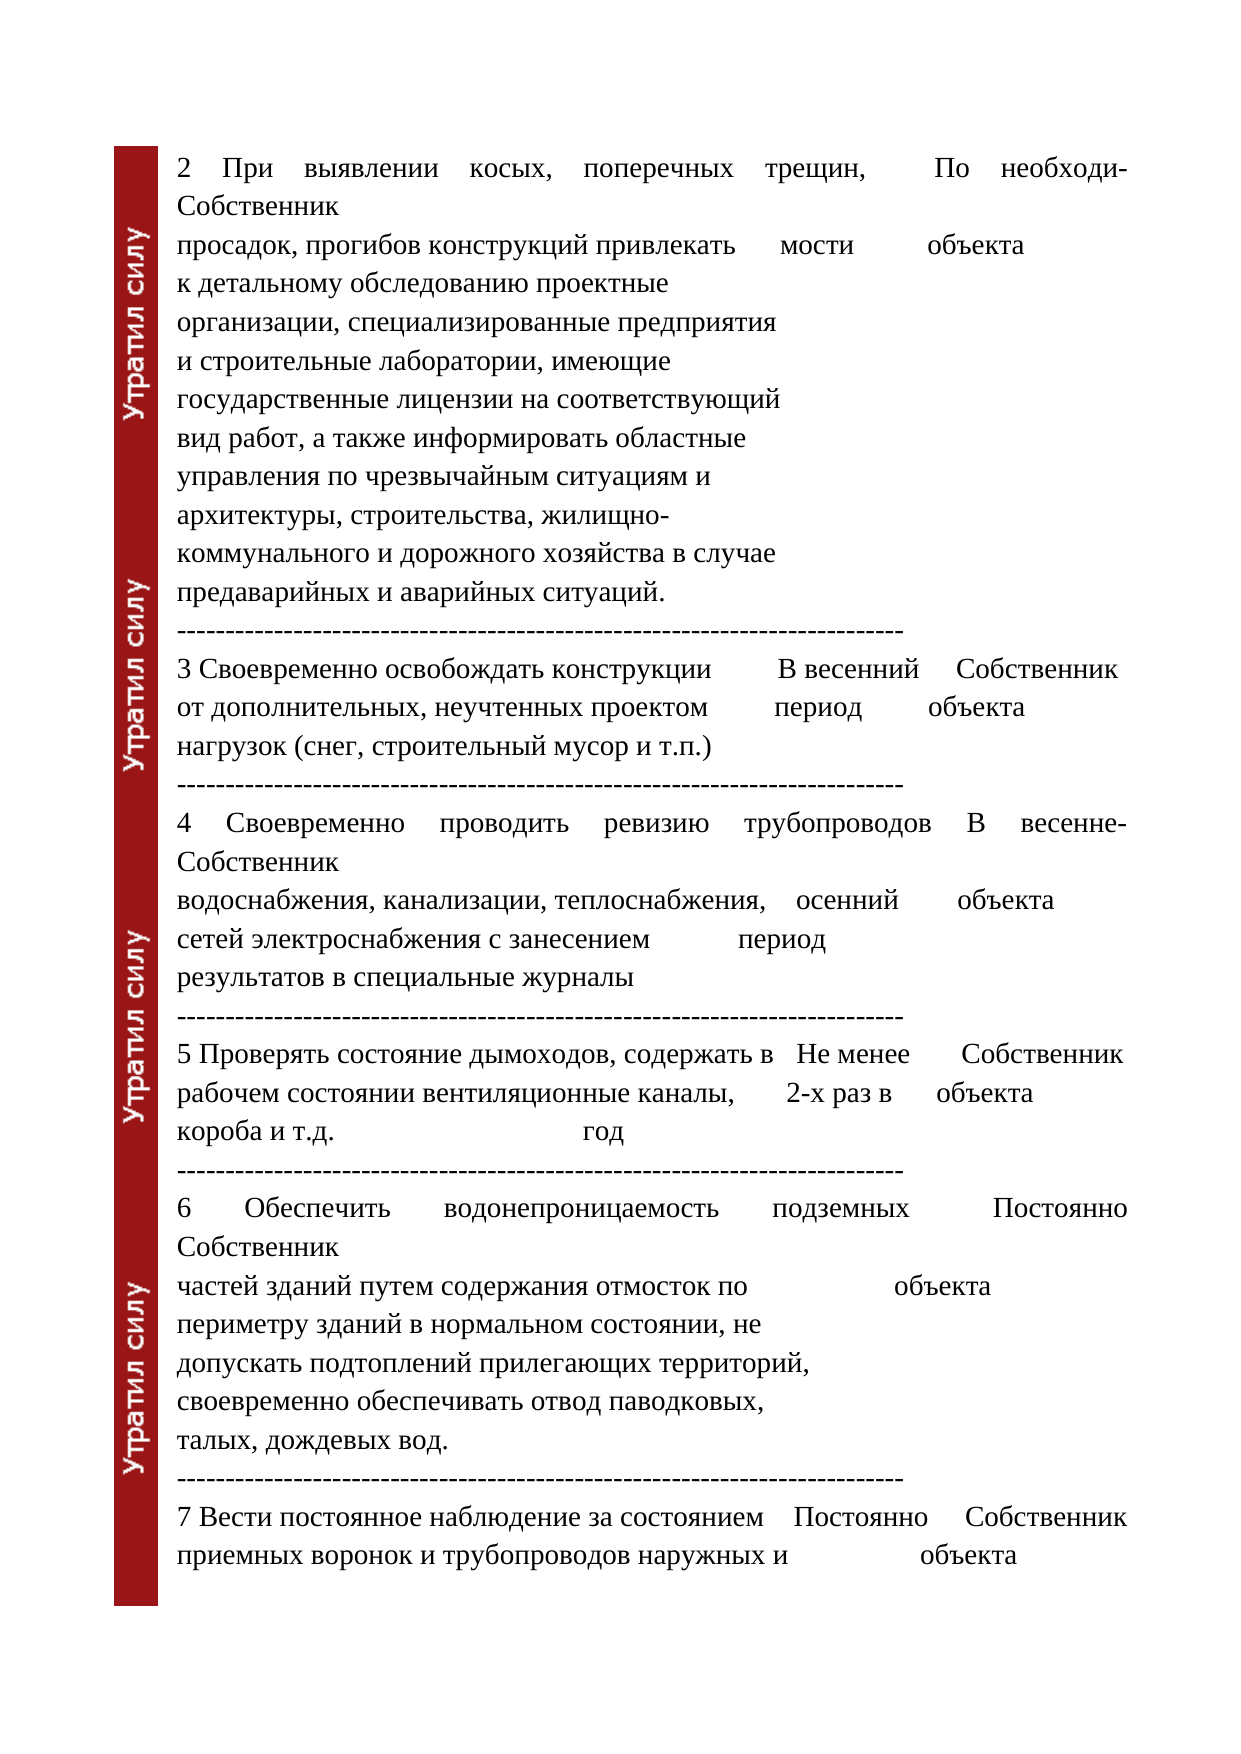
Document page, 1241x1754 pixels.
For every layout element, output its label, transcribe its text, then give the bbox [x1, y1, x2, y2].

picture [114, 261, 158, 266]
picture [114, 222, 158, 227]
text результатов в специальные журналы [112, 959, 1128, 993]
picture [114, 800, 158, 805]
picture [114, 1031, 158, 1036]
picture [114, 684, 158, 689]
text к детальному обследованию проектные [112, 266, 1128, 299]
text --------------------------------------------------------------------------- [112, 767, 1128, 800]
picture [114, 607, 158, 612]
text 4 Своевременно проводить ревизию трубопроводов В весенне- Собственник [112, 805, 1128, 877]
text водоснабжения, канализации, теплоснабжения, осенний объекта [112, 882, 1128, 916]
picture [114, 1147, 158, 1152]
picture [114, 569, 158, 574]
text талых, дождевых вод. [112, 1422, 1128, 1455]
picture [114, 492, 158, 497]
picture [114, 338, 158, 343]
picture [114, 1378, 158, 1383]
text вид работ, а также информировать областные [112, 420, 1128, 453]
picture [114, 146, 158, 150]
picture [114, 1186, 158, 1191]
picture [114, 1301, 158, 1306]
text --------------------------------------------------------------------------- [112, 612, 1128, 646]
picture [114, 1108, 158, 1113]
picture [114, 299, 158, 304]
text --------------------------------------------------------------------------- [112, 1460, 1128, 1494]
picture [114, 646, 158, 651]
picture [114, 1417, 158, 1422]
picture [114, 916, 158, 921]
text организации, специализированные предприятия [112, 304, 1128, 338]
picture [114, 1263, 158, 1268]
picture [114, 1340, 158, 1345]
text --------------------------------------------------------------------------- [112, 998, 1128, 1031]
text 3 Своевременно освобождать конструкции В весенний Собственник [112, 651, 1128, 684]
text просадок, прогибов конструкций привлекать мости объекта [112, 227, 1128, 261]
picture [114, 1571, 158, 1606]
text нагрузок (снег, строительный мусор и т.п.) [112, 728, 1128, 762]
picture [114, 1494, 158, 1499]
text и строительные лаборатории, имеющие [112, 343, 1128, 376]
text 6 Обеспечить водонепроницаемость подземных Постоянно Собственник [112, 1191, 1128, 1263]
picture [114, 1070, 158, 1075]
picture [114, 1532, 158, 1537]
text управления по чрезвычайным ситуациям и [112, 458, 1128, 492]
text государственные лицензии на соответствующий [112, 381, 1128, 415]
text своевременно обеспечивать отвод паводковых, [112, 1383, 1128, 1417]
text периметру зданий в нормальном состоянии, не [112, 1306, 1128, 1340]
text архитектуры, строительства, жилищно- [112, 497, 1128, 530]
picture [114, 415, 158, 420]
text 7 Вести постоянное наблюдение за состоянием Постоянно Собственник [112, 1499, 1128, 1532]
text --------------------------------------------------------------------------- [112, 1152, 1128, 1186]
picture [114, 1455, 158, 1460]
text допускать подтоплений прилегающих территорий, [112, 1345, 1128, 1378]
picture [114, 954, 158, 959]
picture [114, 993, 158, 998]
text 5 Проверять состояние дымоходов, содержать в Не менее Собственник [112, 1036, 1128, 1070]
picture [114, 762, 158, 767]
text короба и т.д. год [112, 1113, 1128, 1147]
text частей зданий путем содержания отмосток по объекта [112, 1268, 1128, 1301]
picture [114, 453, 158, 458]
text от дополнительных, неучтенных проектом период объекта [112, 689, 1128, 723]
text предаварийных и аварийных ситуаций. [112, 574, 1128, 607]
picture [114, 376, 158, 381]
text 2 При выявлении косых, поперечных трещин, По необходи- Собственник [112, 150, 1128, 222]
text сетей электроснабжения с занесением период [112, 921, 1128, 954]
picture [114, 723, 158, 728]
text рабочем состоянии вентиляционные каналы, 2-х раз в объекта [112, 1075, 1128, 1108]
text коммунального и дорожного хозяйства в случае [112, 535, 1128, 569]
picture [114, 877, 158, 882]
picture [114, 530, 158, 535]
text приемных воронок и трубопроводов наружных и объекта [112, 1537, 1128, 1571]
